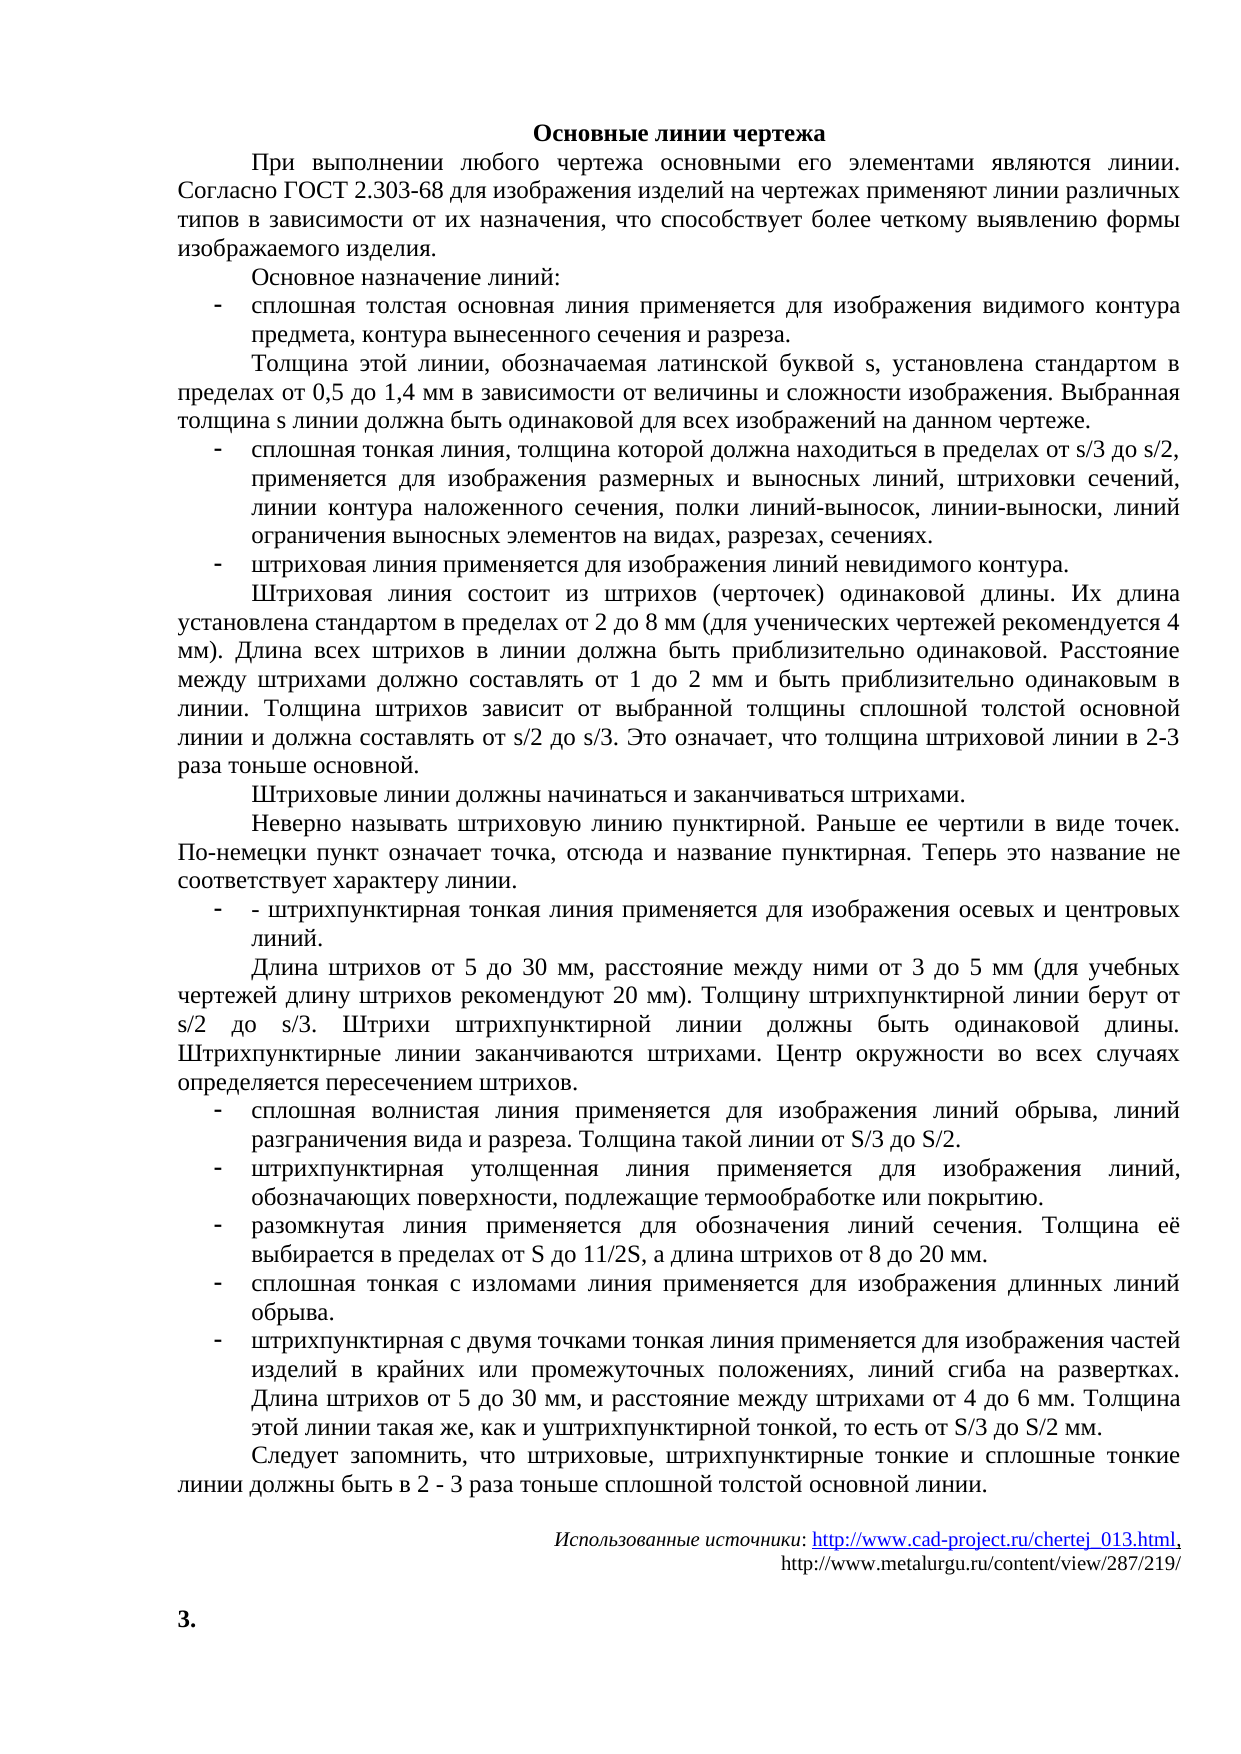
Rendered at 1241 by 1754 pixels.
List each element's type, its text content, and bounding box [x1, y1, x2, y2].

list сплошная тонкая с изломами линия применяется для изображения длинных линий обрыва. [213, 1268, 1181, 1326]
text Следует запомнить, что штриховые, штрихпунктирные тонкие и сплошные тонкие линии должны быть в 2 - 3 раза тоньше сплошной толстой основной линии. [177, 1441, 1181, 1498]
text Основное назначение линий: [177, 262, 1181, 291]
list штриховая линия применяется для изображения линий невидимого контура. [213, 549, 1181, 578]
list - штрихпунктирная тонкая линия применяется для изображения осевых и центровых линий. [213, 894, 1181, 952]
list штрихпунктирная с двумя точками тонкая линия применяется для изображения частей изделий в крайних или промежуточных положениях, линий сгиба на развертках. Длина штрихов от 5 до 30 мм, и расстояние между штрихами от 4 до 6 мм. Толщина этой линии такая же, как и уштрихпунктирной тонкой, то есть от S/3 до S/2 мм. [213, 1326, 1181, 1441]
list разомкнутая линия применяется для обозначения линий сечения. Толщина её выбирается в пределах от S до 11/2S, а длина штрихов от 8 до 20 мм. [213, 1211, 1181, 1268]
list сплошная толстая основная линия применяется для изображения видимого контура предмета, контура вынесенного сечения и разреза. [213, 291, 1181, 348]
text Штриховая линия состоит из штрихов (черточек) одинаковой длины. Их длина установлена стандартом в пределах от 2 до 8 мм (для ученических чертежей рекомендуется 4 мм). Длина всех штрихов в линии должна быть приблизительно одинаковой. Расстояние между штрихами должно составлять от 1 до 2 мм и быть приблизительно одинаковым в линии. Толщина штрихов зависит от выбранной толщины сплошной толстой основной линии и должна составлять от s/2 до s/3. Это означает, что толщина штриховой линии в 2-3 раза тоньше основной. [177, 578, 1181, 779]
list штрихпунктирная утолщенная линия применяется для изображения линий, обозначающих поверхности, подлежащие термообработке или покрытию. [213, 1153, 1181, 1211]
text Неверно называть штриховую линию пунктирной. Раньше ее чертили в виде точек. По-немецки пункт означает точка, отсюда и название пунктирная. Теперь это название не соответствует характеру линии. [177, 808, 1181, 894]
list Толщина этой линии, обозначаемая латинской буквой s, установлена стандартом в пределах от 0,5 до 1,4 мм в зависимости от величины и сложности изображения. Выбранная толщина s линии должна быть одинаковой для всех изображений на данном чертеже. [177, 348, 1181, 434]
text Длина штрихов от 5 до 30 мм, расстояние между ними от 3 до 5 мм (для учебных чертежей длину штрихов рекомендуют 20 мм). Толщину штрихпунктирной линии берут от s/2 до s/3. Штрихи штрихпунктирной линии должны быть одинаковой длины. Штрихпунктирные линии заканчиваются штрихами. Центр окружности во всех случаях определяется пересечением штрихов. [177, 952, 1181, 1096]
text Использованные источники: http://www.cad-project.ru/chertej_013.html, http://www.metalurgu.ru/content/view/287/219/ [177, 1527, 1181, 1575]
list сплошная тонкая линия, толщина которой должна находиться в пределах от s/3 до s/2, применяется для изображения размерных и выносных линий, штриховки сечений, линии контура наложенного сечения, полки линий-выносок, линии-выноски, линий ограничения выносных элементов на видах, разрезах, сечениях. [213, 434, 1181, 549]
text 3. [177, 1604, 1181, 1632]
text Основные линии чертежа [177, 118, 1181, 147]
text Штриховые линии должны начинаться и заканчиваться штрихами. [177, 779, 1181, 808]
text При выполнении любого чертежа основными его элементами являются линии. Согласно ГОСТ 2.303-68 для изображения изделий на чертежах применяют линии различных типов в зависимости от их назначения, что способствует более четкому выявлению формы изображаемого изделия. [177, 147, 1181, 262]
list сплошная волнистая линия применяется для изображения линий обрыва, линий разграничения вида и разреза. Толщина такой линии от S/3 до S/2. [213, 1096, 1181, 1153]
